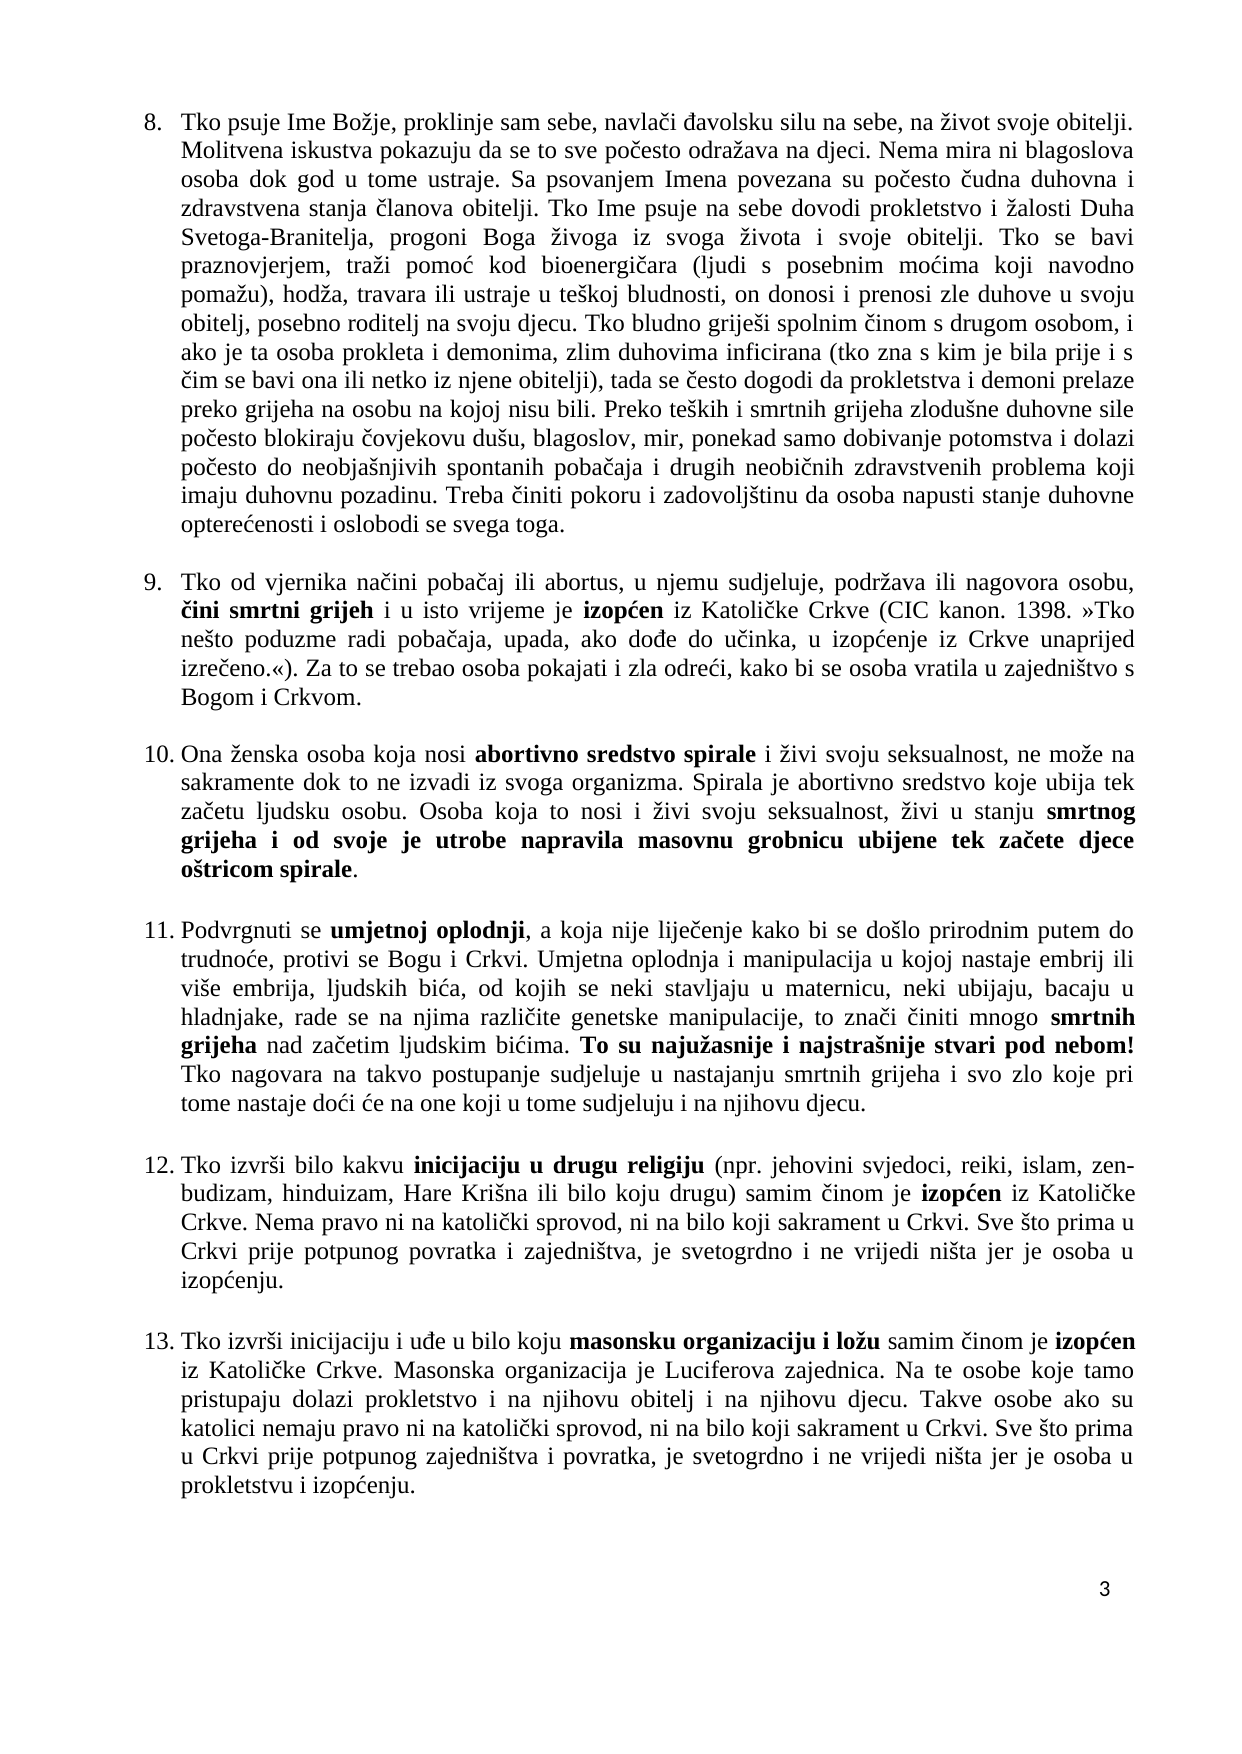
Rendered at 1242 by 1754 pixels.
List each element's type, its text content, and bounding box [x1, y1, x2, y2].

list Podvrgnuti se umjetnoj oplodnji, a koja nije liječenje kako bi se došlo prirodnim putem do trudnoće, protivi se Bogu i Crkvi. Umjetna oplodnja i manipulacija u kojoj nastaje embrij ili više embrija, ljudskih bića, od kojih se neki stavljaju u maternicu, neki ubijaju, bacaju u hladnjake, rade se na njima različite genetske manipulacije, to znači činiti mnogo smrtnih grijeha nad začetim ljudskim bićima. To su najužasnije i najstrašnije stvari pod nebom! Tko nagovara na takvo postupanje sudjeluje u nastajanju smrtnih grijeha i svo zlo koje pri tome nastaje doći će na one koji u tome sudjeluju i na njihovu djecu. [143, 915, 1135, 1117]
list Ona ženska osoba koja nosi abortivno sredstvo spirale i živi svoju seksualnost, ne može na sakramente dok to ne izvadi iz svoga organizma. Spirala je abortivno sredstvo koje ubija tek začetu ljudsku osobu. Osoba koja to nosi i živi svoju seksualnost, živi u stanju smrtnog grijeha i od svoje je utrobe napravila masovnu grobnicu ubijene tek začete djece oštricom spirale. [143, 739, 1135, 882]
list Tko od vjernika načini pobačaj ili abortus, u njemu sudjeluje, podržava ili nagovora osobu, čini smrtni grijeh i u isto vrijeme je izopćen iz Katoličke Crkve (CIC kanon. 1398. »Tko nešto poduzme radi pobačaja, upada, ako dođe do učinka, u izopćenje iz Crkve unaprijed izrečeno.«). Za to se trebao osoba pokajati i zla odreći, kako bi se osoba vratila u zajedništvo s Bogom i Crkvom. [143, 567, 1135, 711]
list Tko psuje Ime Božje, proklinje sam sebe, navlači đavolsku silu na sebe, na život svoje obitelji. Molitvena iskustva pokazuju da se to sve počesto odražava na djeci. Nema mira ni blagoslova osoba dok god u tome ustraje. Sa psovanjem Imena povezana su počesto čudna duhovna i zdravstvena stanja članova obitelji. Tko Ime psuje na sebe dovodi prokletstvo i žalosti Duha Svetoga-Branitelja, progoni Boga živoga iz svoga života i svoje obitelji. Tko se bavi praznovjerjem, traži pomoć kod bioenergičara (ljudi s posebnim moćima koji navodno pomažu), hodža, travara ili ustraje u teškoj bludnosti, on donosi i prenosi zle duhove u svoju obitelj, posebno roditelj na svoju djecu. Tko bludno griješi spolnim činom s drugom osobom, i ako je ta osoba prokleta i demonima, zlim duhovima inficirana (tko zna s kim je bila prije i s čim se bavi ona ili netko iz njene obitelji), tada se često dogodi da prokletstva i demoni prelaze preko grijeha na osobu na kojoj nisu bili. Preko teških i smrtnih grijeha zlodušne duhovne sile počesto blokiraju čovjekovu dušu, blagoslov, mir, ponekad samo dobivanje potomstva i dolazi počesto do neobjašnjivih spontanih pobačaja i drugih neobičnih zdravstvenih problema koji imaju duhovnu pozadinu. Treba činiti pokoru i zadovoljštinu da osoba napusti stanje duhovne opterećenosti i oslobodi se svega toga. [143, 107, 1135, 538]
list Tko izvrši inicijaciju i uđe u bilo koju masonsku organizaciju i ložu samim činom je izopćen iz Katoličke Crkve. Masonska organizacija je Luciferova zajednica. Na te osobe koje tamo pristupaju dolazi prokletstvo i na njihovu obitelj i na njihovu djecu. Takve osobe ako su katolici nemaju pravo ni na katolički sprovod, ni na bilo koji sakrament u Crkvi. Sve što prima u Crkvi prije potpunog zajedništva i povratka, je svetogrdno i ne vrijedi ništa jer je osoba u prokletstvu i izopćenju. [143, 1326, 1135, 1499]
list Tko izvrši bilo kakvu inicijaciju u drugu religiju (npr. jehovini svjedoci, reiki, islam, zen-budizam, hinduizam, Hare Krišna ili bilo koju drugu) samim činom je izopćen iz Katoličke Crkve. Nema pravo ni na katolički sprovod, ni na bilo koji sakrament u Crkvi. Sve što prima u Crkvi prije potpunog povratka i zajedništva, je svetogrdno i ne vrijedi ništa jer je osoba u izopćenju. [143, 1150, 1135, 1293]
